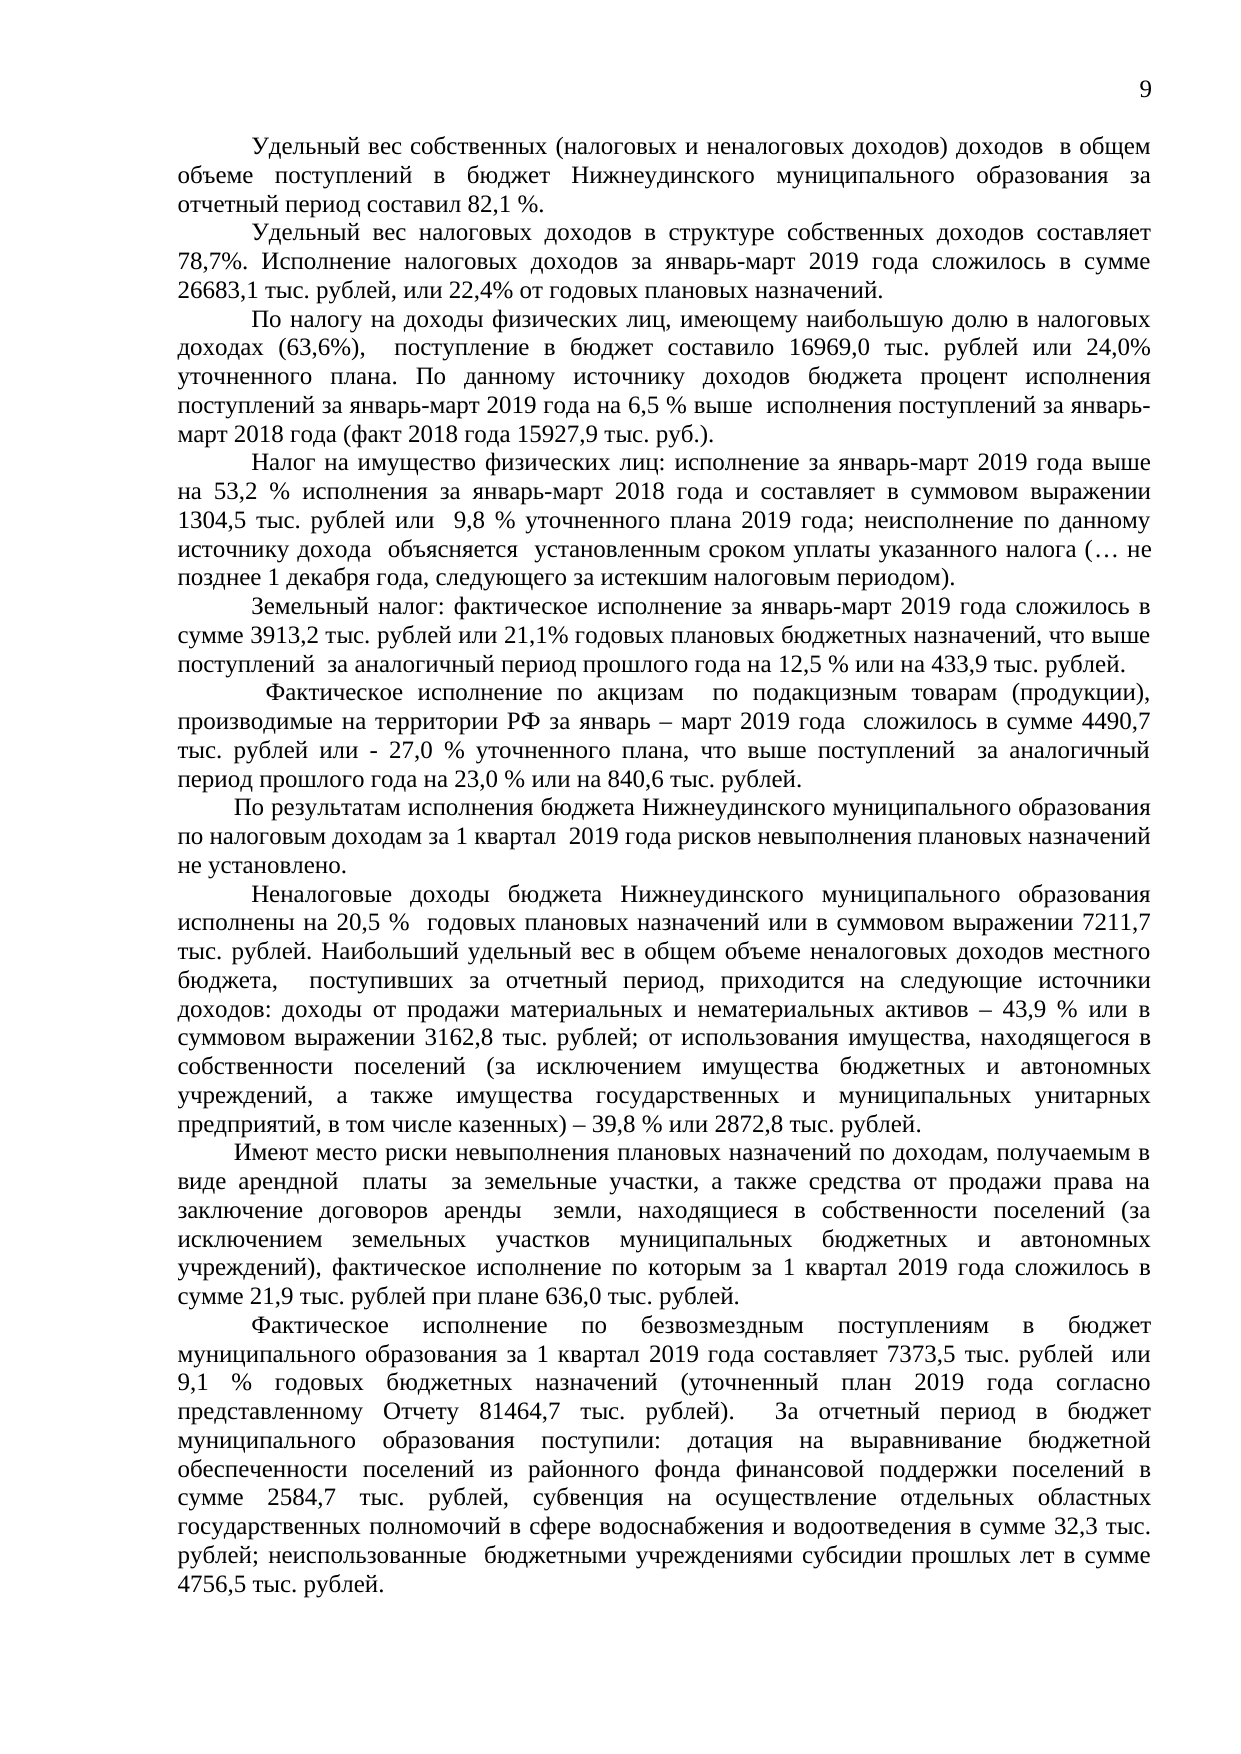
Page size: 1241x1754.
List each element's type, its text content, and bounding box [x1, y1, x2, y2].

text Земельный налог: фактическое исполнение за январь-март 2019 года сложилось в сумме 3913,2 тыс. рублей или 21,1% годовых плановых бюджетных назначений, что выше поступлений за аналогичный период прошлого года на 12,5 % или на 433,9 тыс. рублей. [177, 591, 1152, 677]
text Налог на имущество физических лиц: исполнение за январь-март 2019 года выше на 53,2 % исполнения за январь-март 2018 года и составляет в суммовом выражении 1304,5 тыс. рублей или 9,8 % уточненного плана 2019 года; неисполнение по данному источнику дохода объясняется установленным сроком уплаты указанного налога (… не позднее 1 декабря года, следующего за истекшим налоговым периодом). [177, 447, 1152, 591]
text По налогу на доходы физических лиц, имеющему наибольшую долю в налоговых доходах (63,6%), поступление в бюджет составило 16969,0 тыс. рублей или 24,0% уточненного плана. По данному источнику доходов бюджета процент исполнения поступлений за январь-март 2019 года на 6,5 % выше исполнения поступлений за январь-март 2018 года (факт 2018 года 15927,9 тыс. руб.). [177, 304, 1152, 447]
text Удельный вес собственных (налоговых и неналоговых доходов) доходов в общем объеме поступлений в бюджет Нижнеудинского муниципального образования за отчетный период составил 82,1 %. [177, 131, 1152, 217]
text По результатам исполнения бюджета Нижнеудинского муниципального образования по налоговым доходам за 1 квартал 2019 года рисков невыполнения плановых назначений не установлено. [177, 792, 1152, 879]
text Неналоговые доходы бюджета Нижнеудинского муниципального образования исполнены на 20,5 % годовых плановых назначений или в суммовом выражении 7211,7 тыс. рублей. Наибольший удельный вес в общем объеме неналоговых доходов местного бюджета, поступивших за отчетный период, приходится на следующие источники доходов: доходы от продажи материальных и нематериальных активов – 43,9 % или в суммовом выражении 3162,8 тыс. рублей; от использования имущества, находящегося в собственности поселений (за исключением имущества бюджетных и автономных учреждений, а также имущества государственных и муниципальных унитарных предприятий, в том числе казенных) – 39,8 % или 2872,8 тыс. рублей. [177, 879, 1152, 1137]
text Имеют место риски невыполнения плановых назначений по доходам, получаемым в виде арендной платы за земельные участки, а также средства от продажи права на заключение договоров аренды земли, находящиеся в собственности поселений (за исключением земельных участков муниципальных бюджетных и автономных учреждений), фактическое исполнение по которым за 1 квартал 2019 года сложилось в сумме 21,9 тыс. рублей при плане 636,0 тыс. рублей. [177, 1137, 1152, 1310]
text Фактическое исполнение по акцизам по подакцизным товарам (продукции), производимые на территории РФ за январь – март 2019 года сложилось в сумме 4490,7 тыс. рублей или - 27,0 % уточненного плана, что выше поступлений за аналогичный период прошлого года на 23,0 % или на 840,6 тыс. рублей. [177, 677, 1152, 792]
text Удельный вес налоговых доходов в структуре собственных доходов составляет 78,7%. Исполнение налоговых доходов за январь-март 2019 года сложилось в сумме 26683,1 тыс. рублей, или 22,4% от годовых плановых назначений. [177, 217, 1152, 304]
text Фактическое исполнение по безвозмездным поступлениям в бюджет муниципального образования за 1 квартал 2019 года составляет 7373,5 тыс. рублей или 9,1 % годовых бюджетных назначений (уточненный план 2019 года согласно представленному Отчету 81464,7 тыс. рублей). За отчетный период в бюджет муниципального образования поступили: дотация на выравнивание бюджетной обеспеченности поселений из районного фонда финансовой поддержки поселений в сумме 2584,7 тыс. рублей, субвенция на осуществление отдельных областных государственных полномочий в сфере водоснабжения и водоотведения в сумме 32,3 тыс. рублей; неиспользованные бюджетными учреждениями субсидии прошлых лет в сумме 4756,5 тыс. рублей. [177, 1310, 1152, 1597]
